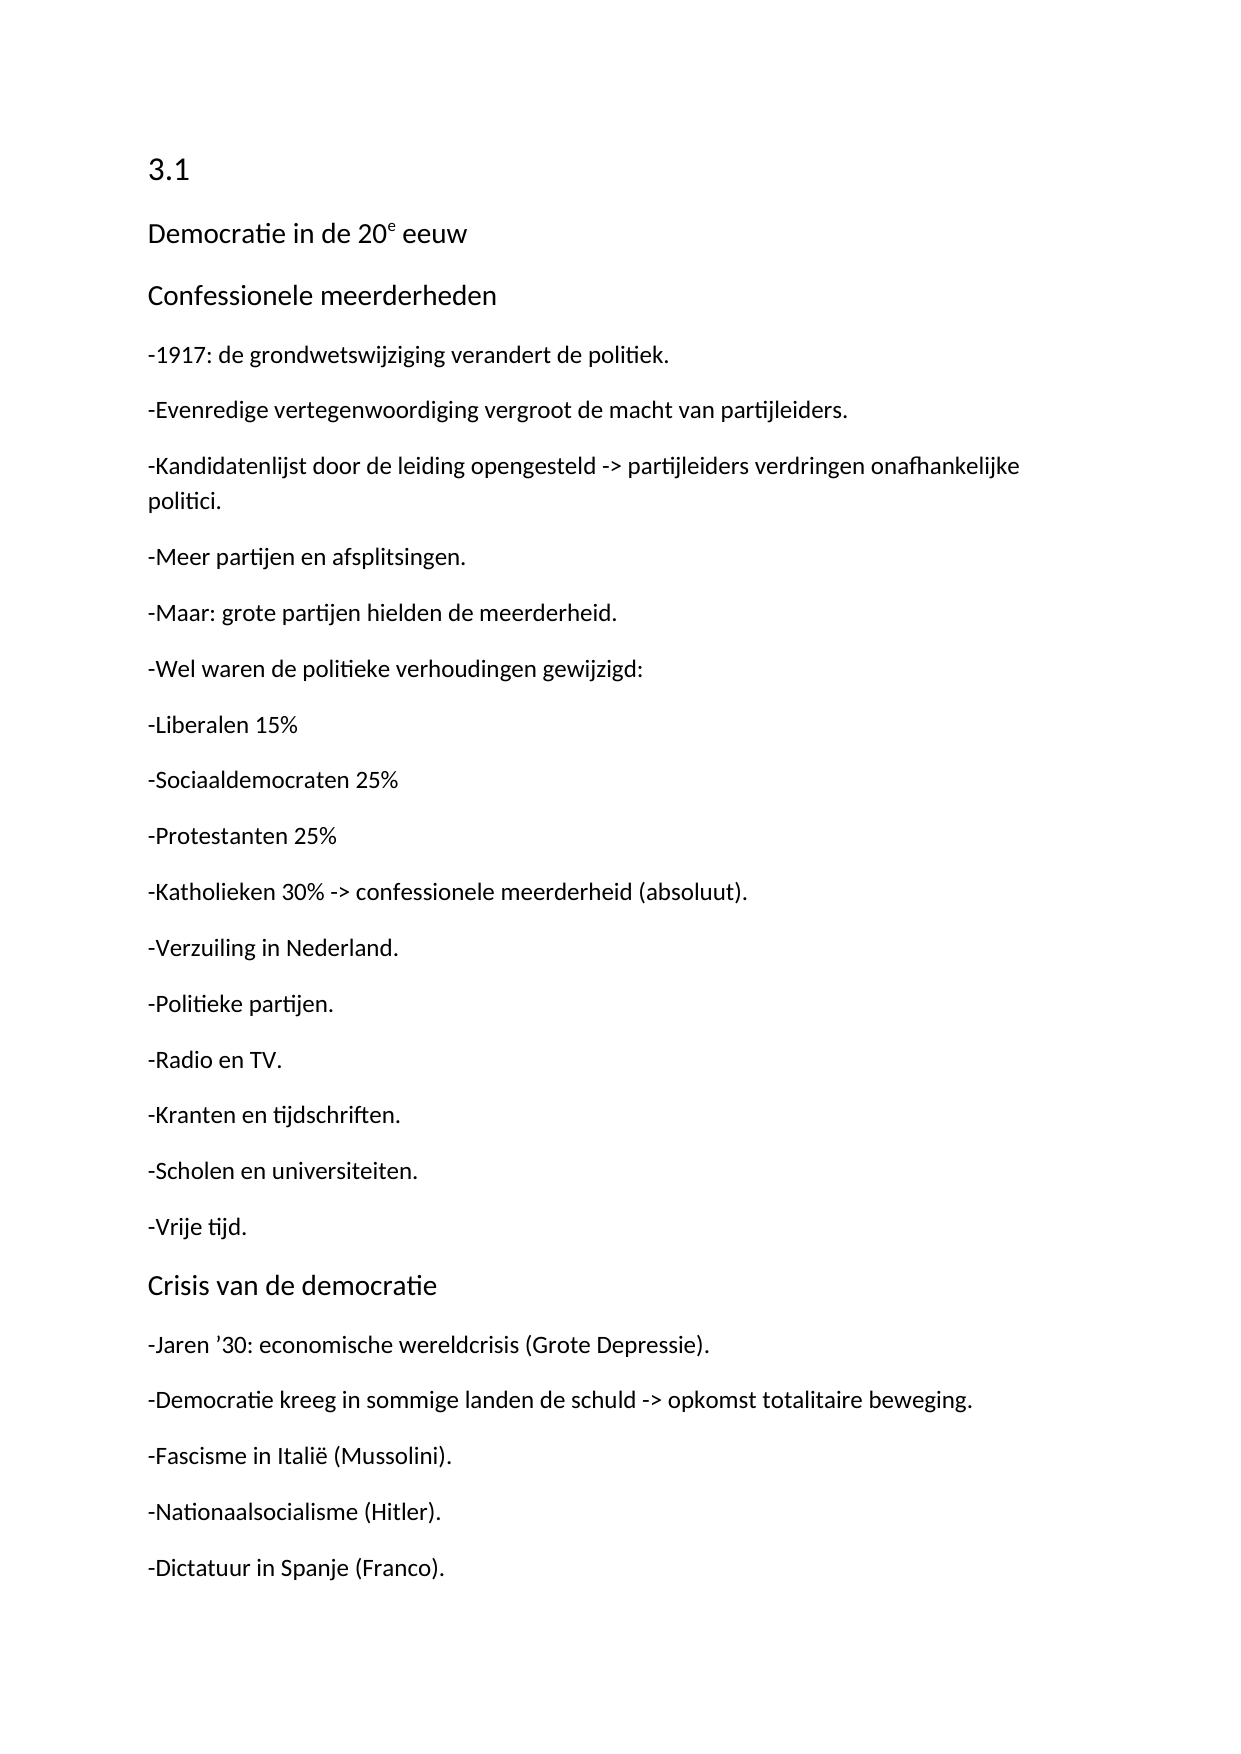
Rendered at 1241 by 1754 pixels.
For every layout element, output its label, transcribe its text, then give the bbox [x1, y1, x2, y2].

text -Protestanten 25% [148, 820, 1093, 851]
text -Jaren ’30: economische wereldcrisis (Grote Depressie). [148, 1329, 1093, 1359]
text -Fascisme in Italië (Mussolini). [148, 1441, 1093, 1471]
text Democratie in de 20e eeuw [148, 215, 1093, 251]
text -Liberalen 15% [148, 709, 1093, 739]
text -Radio en TV. [148, 1044, 1093, 1074]
text -Sociaaldemocraten 25% [148, 764, 1093, 795]
text -1917: de grondwetswijziging verandert de politiek. [148, 339, 1093, 369]
text -Wel waren de politieke verhoudingen gewijzigd: [148, 653, 1093, 683]
text -Maar: grote partijen hielden de meerderheid. [148, 597, 1093, 628]
text Confessionele meerderheden [148, 277, 1093, 313]
text -Katholieken 30% -> confessionele meerderheid (absoluut). [148, 876, 1093, 907]
text -Verzuiling in Nederland. [148, 932, 1093, 963]
text -Meer partijen en afsplitsingen. [148, 541, 1093, 572]
text -Politieke partijen. [148, 988, 1093, 1018]
text -Kranten en tijdschriften. [148, 1099, 1093, 1130]
text -Democratie kreeg in sommige landen de schuld -> opkomst totalitaire beweging. [148, 1385, 1093, 1415]
text 3.1 [148, 148, 1093, 188]
text -Scholen en universiteiten. [148, 1155, 1093, 1186]
text -Kandidatenlijst door de leiding opengesteld -> partijleiders verdringen onafhankelijke politici. [148, 450, 1093, 516]
text -Vrije tijd. [148, 1211, 1093, 1242]
text -Dictatuur in Spanje (Franco). [148, 1552, 1093, 1583]
text Crisis van de democratie [148, 1267, 1093, 1303]
text -Nationaalsocialisme (Hitler). [148, 1496, 1093, 1527]
text -Evenredige vertegenwoordiging vergroot de macht van partijleiders. [148, 394, 1093, 425]
